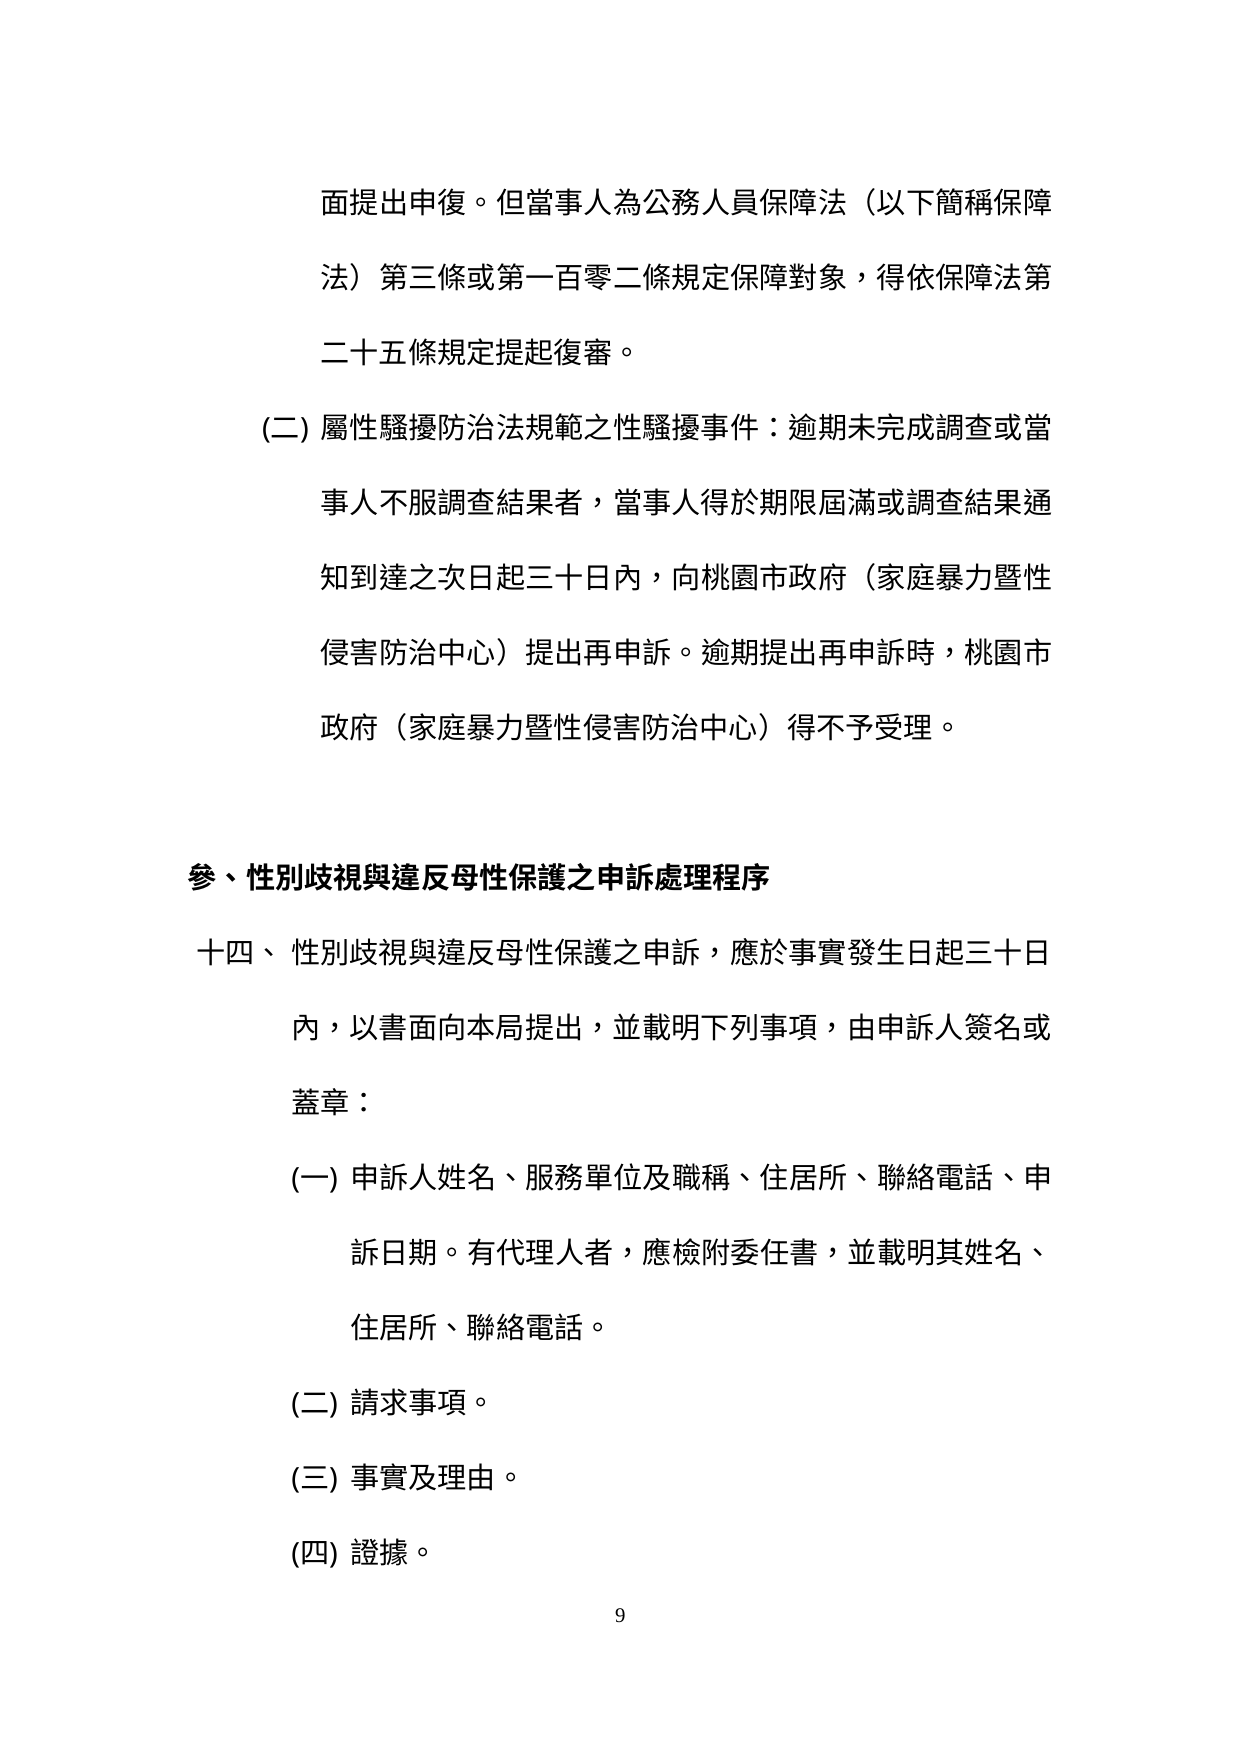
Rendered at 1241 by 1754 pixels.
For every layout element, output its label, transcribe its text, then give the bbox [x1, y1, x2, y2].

list 請求事項。 [291, 1364, 1053, 1439]
list 證據。 [291, 1514, 1053, 1589]
list 申訴人姓名、服務單位及職稱、住居所、聯絡電話、申訴日期。有代理人者，應檢附委任書，並載明其姓名、住居所、聯絡電話。 [291, 1139, 1053, 1364]
list 屬性騷擾防治法規範之性騷擾事件：逾期未完成調查或當事人不服調查結果者，當事人得於期限屆滿或調查結果通知到達之次日起三十日內，向桃園市政府（家庭暴力暨性侵害防治中心）提出再申訴。逾期提出再申訴時，桃園市政府（家庭暴力暨性侵害防治中心）得不予受理。 [262, 389, 1053, 764]
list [262, 164, 1053, 389]
list 性別歧視與違反母性保護之申訴，應於事實發生日起三十日內，以書面向本局提出，並載明下列事項，由申訴人簽名或蓋章： [196, 914, 1053, 1139]
text 參、性別歧視與違反母性保護之申訴處理程序 [187, 839, 1053, 914]
list 事實及理由。 [291, 1439, 1053, 1514]
